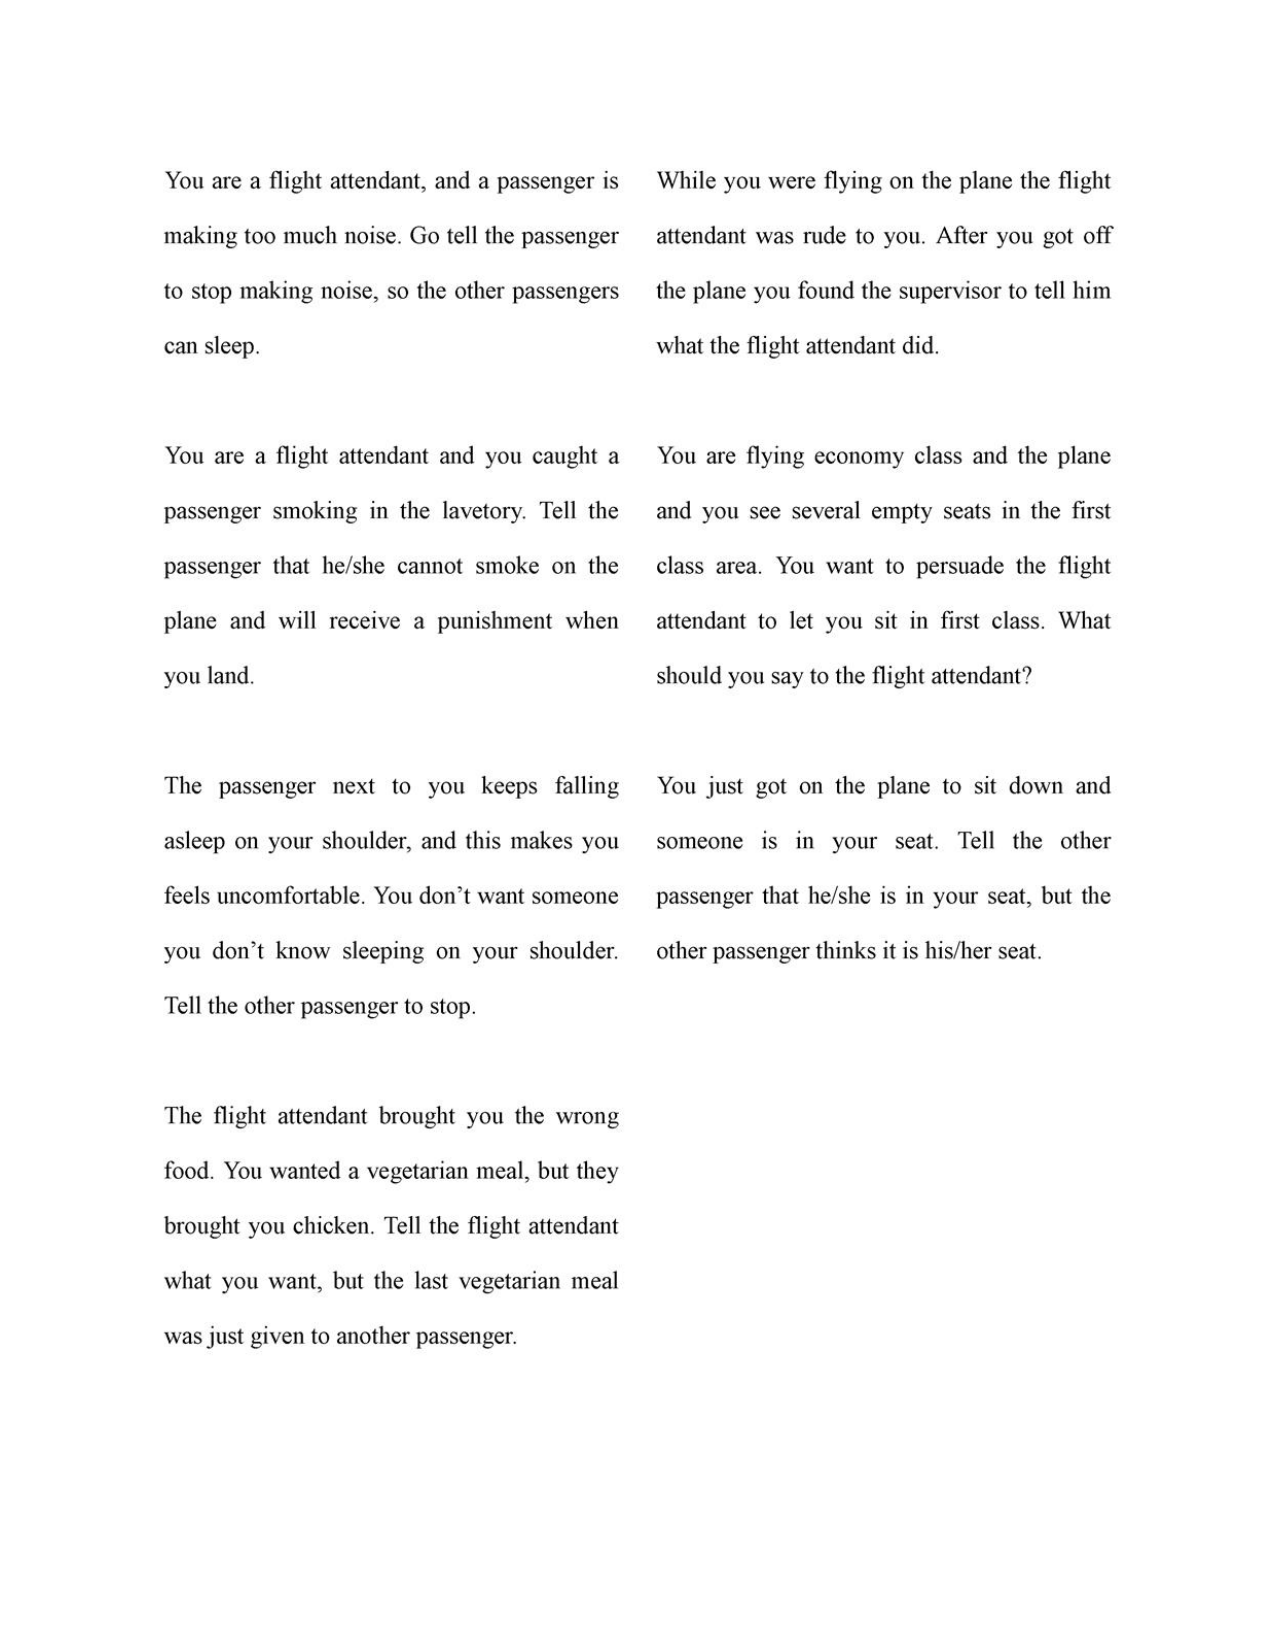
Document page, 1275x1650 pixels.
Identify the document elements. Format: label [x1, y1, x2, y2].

picture [150, 150, 1137, 1359]
